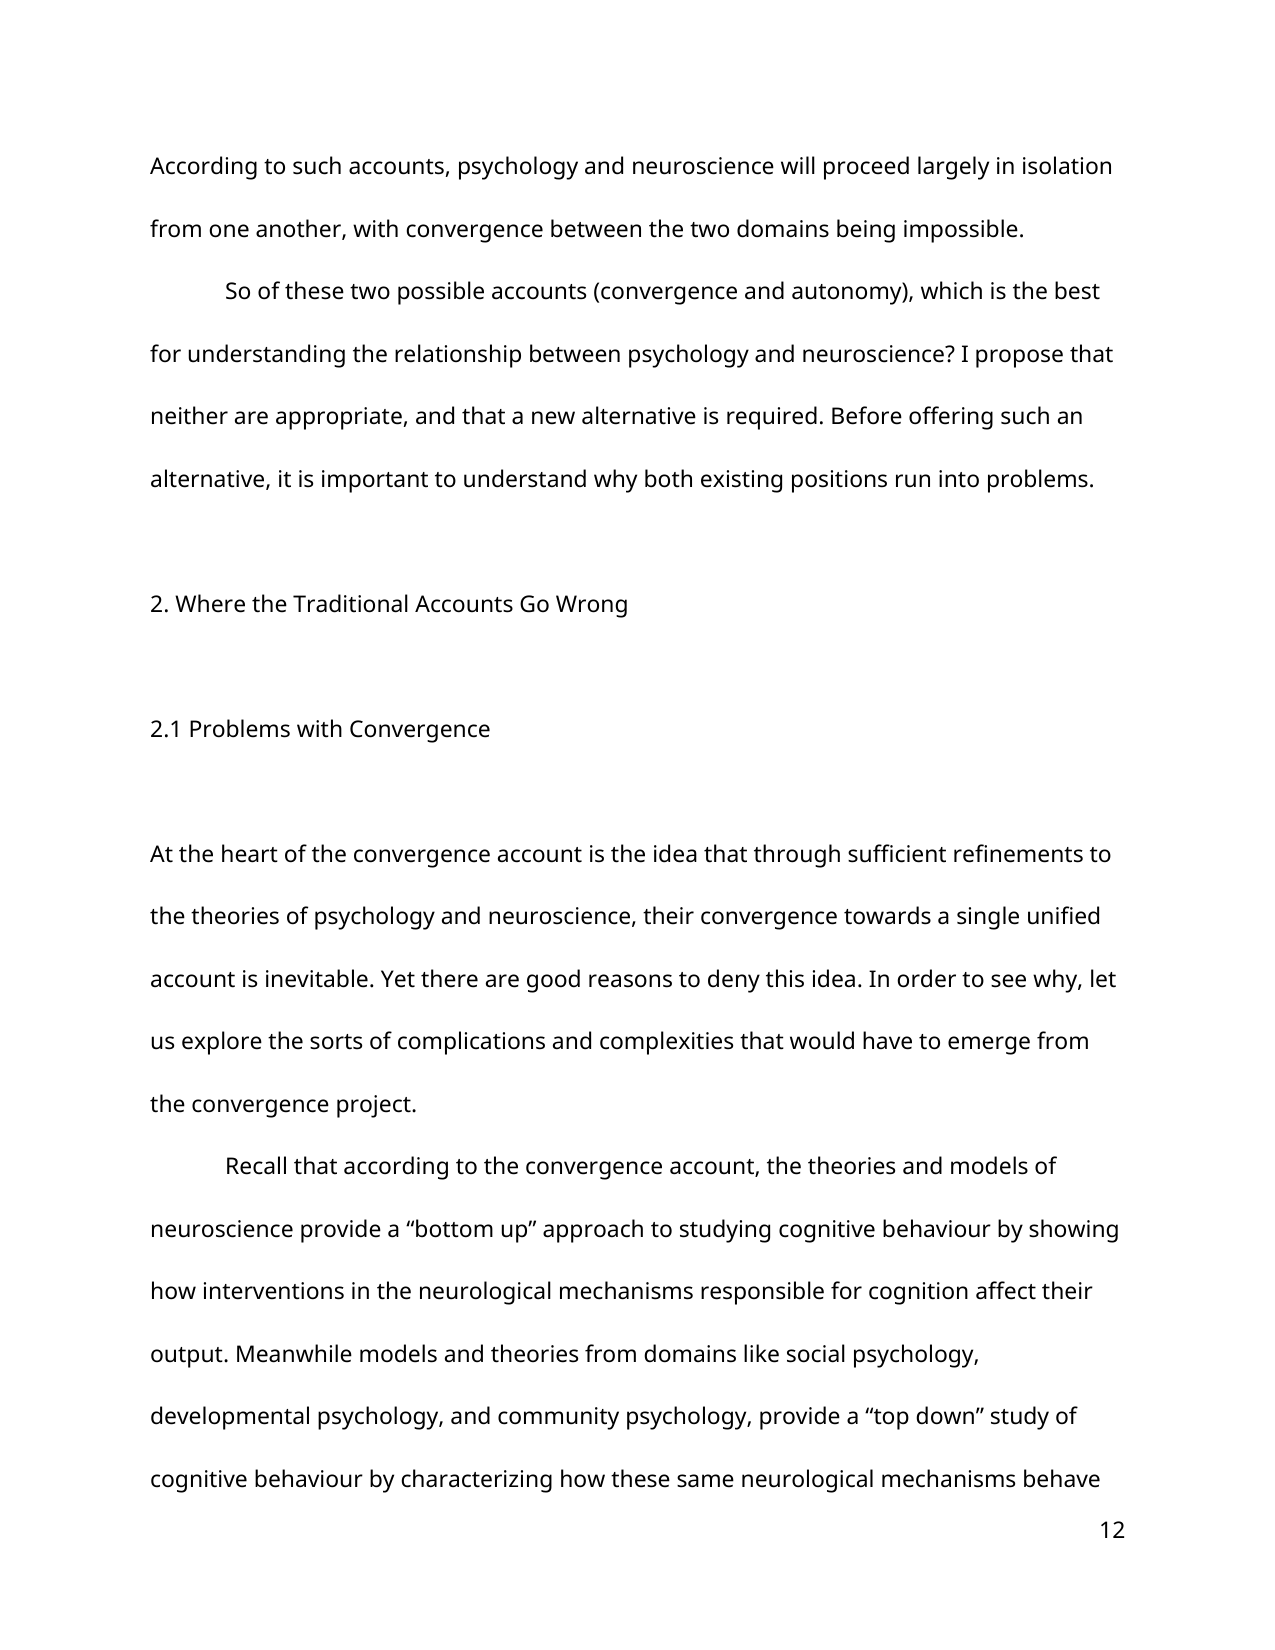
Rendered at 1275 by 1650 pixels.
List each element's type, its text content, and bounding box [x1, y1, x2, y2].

text 2. Where the Traditional Accounts Go Wrong [150, 587, 1125, 619]
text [150, 1150, 1125, 1494]
text 2.1 Problems with Convergence [150, 712, 1125, 744]
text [150, 150, 1125, 244]
text At the heart of the convergence account is the idea that through sufficient refinements to the theories of psychology and neuroscience, their convergence towards a single unified account is inevitable. Yet there are good reasons to deny this idea. In order to see why, let us explore the sorts of complications and complexities that would have to emerge from the convergence project. [150, 837, 1125, 1119]
text So of these two possible accounts (convergence and autonomy), which is the best for understanding the relationship between psychology and neuroscience? I propose that neither are appropriate, and that a new alternative is required. Before offering such an alternative, it is important to understand why both existing positions run into problems. [150, 275, 1125, 494]
